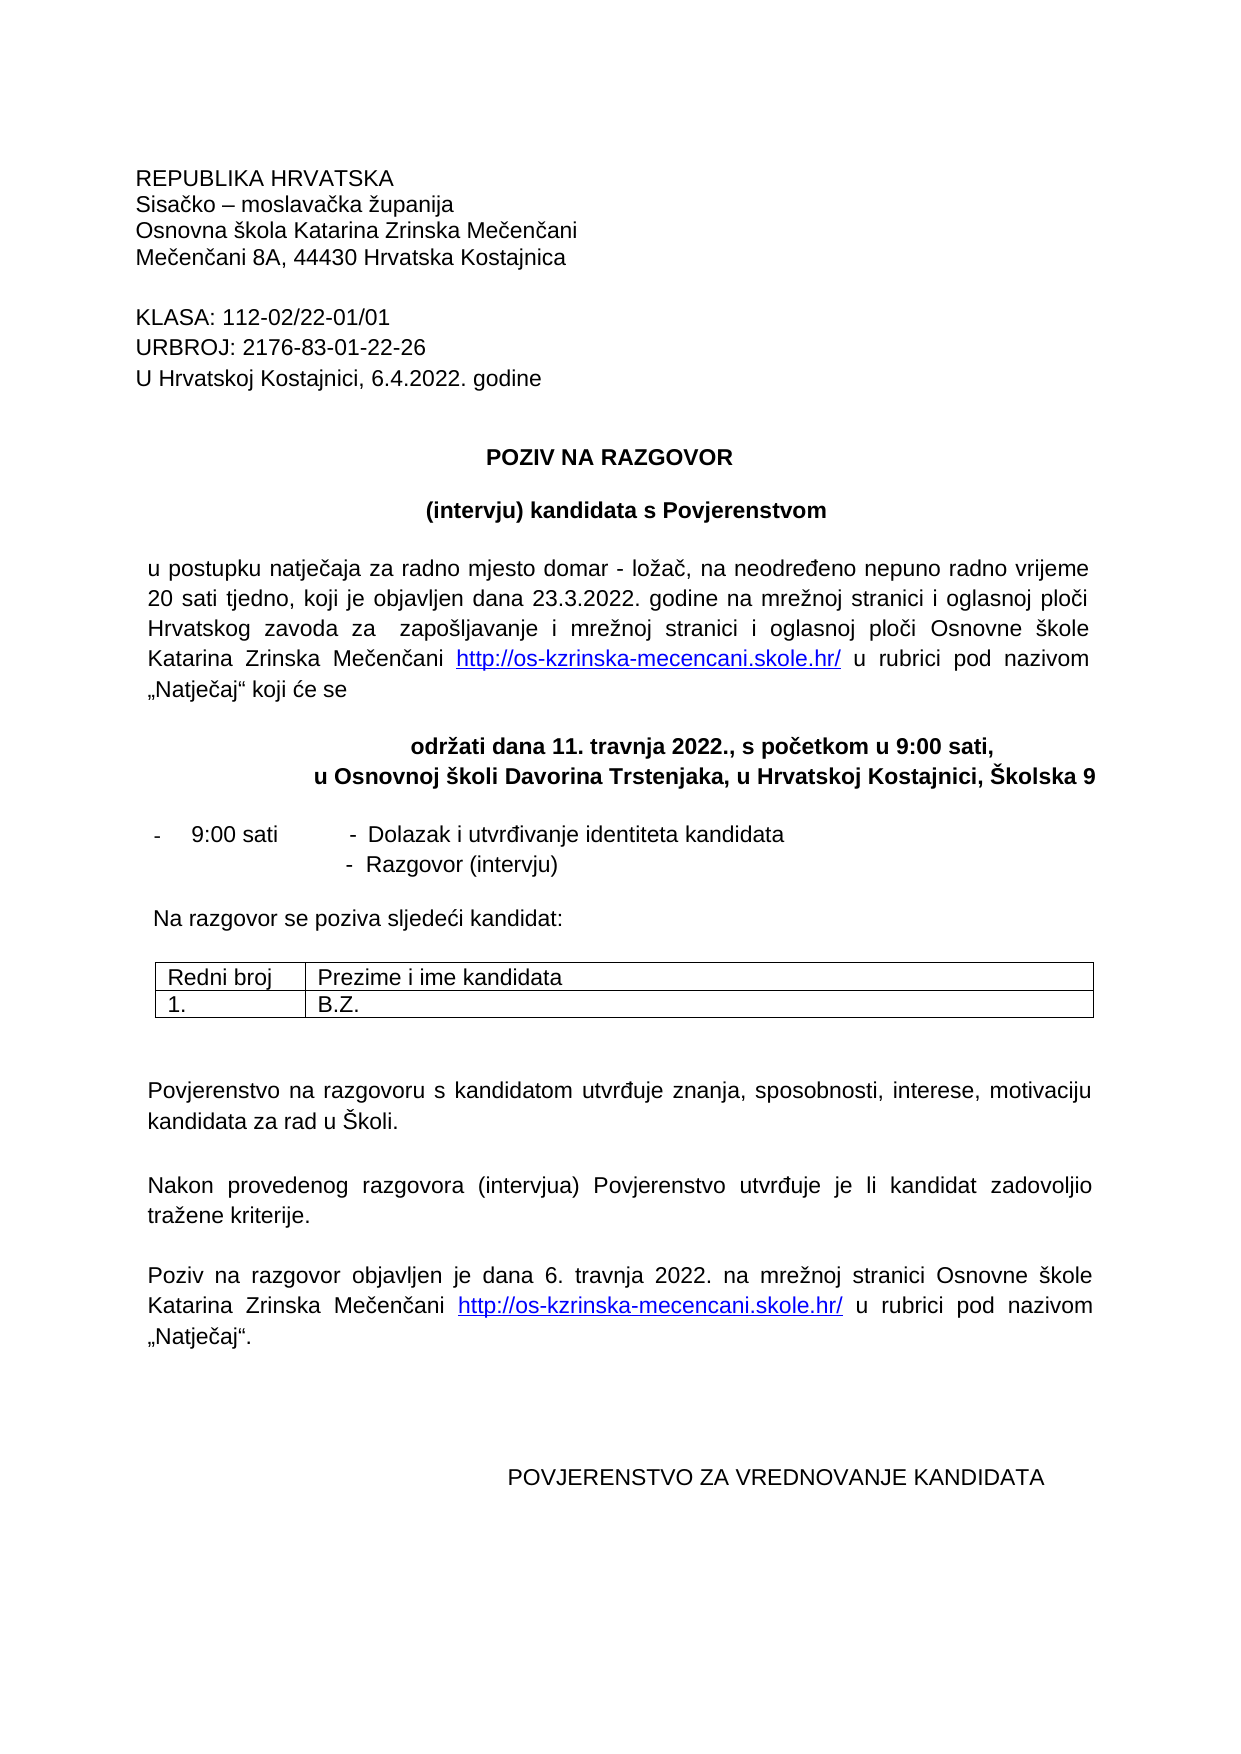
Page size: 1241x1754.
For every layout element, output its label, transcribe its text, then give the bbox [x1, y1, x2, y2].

table_cell B.Z. [306, 991, 1093, 1017]
text Nakon provedenog razgovora (intervjua) Povjerenstvo utvrđuje je li kandidat zadovoljio tražene kriterije. [147, 1172, 1093, 1228]
text u postupku natječaja za radno mjesto domar - ložač, na neodređeno nepuno radno vrijeme 20 sati tjedno, koji je objavljen dana 23.3.2022. godine na mrežnoj stranici i oglasnoj ploči Hrvatskog zavoda za zapošljavanje i mrežnoj stranici i oglasnoj ploči Osnovne škole Katarina Zrinska Mečenčani http://os-kzrinska-mecencani.skole.hr/ u rubrici pod nazivom „Natječaj“ koji će se [147, 555, 1089, 702]
text Poziv na razgovor objavljen je dana 6. travnja 2022. na mrežnoj stranici Osnovne škole Katarina Zrinska Mečenčani http://os-kzrinska-mecencani.skole.hr/ u rubrici pod nazivom „Natječaj“. [147, 1262, 1093, 1349]
text REPUBLIKA HRVATSKA [135, 164, 1105, 191]
table_cell 1. [156, 991, 305, 1017]
table_header Prezime i ime kandidata [306, 963, 1093, 990]
text održati dana 11. travnja 2022., s početkom u 9:00 sati, [299, 733, 1105, 759]
text Povjerenstvo na razgovoru s kandidatom utvrđuje znanja, sposobnosti, interese, motivaciju kandidata za rad u Školi. [147, 1077, 1093, 1134]
text Sisačko – moslavačka županija [135, 191, 1105, 217]
table_header Redni broj [156, 963, 305, 990]
text Na razgovor se poziva sljedeći kandidat: [153, 905, 1105, 931]
text Osnovna škola Katarina Zrinska Mečenčani [135, 217, 1105, 244]
list 9:00 sati - Dolazak i utvrđivanje identiteta kandidata [154, 821, 1105, 847]
text POVJERENSTVO ZA VREDNOVANJE KANDIDATA [507, 1463, 1045, 1490]
text U Hrvatskoj Kostajnici, 6.4.2022. godine [135, 364, 1105, 391]
text u Osnovnoj školi Davorina Trstenjaka, u Hrvatskoj Kostajnici, Školska 9 [304, 763, 1105, 789]
text URBROJ: 2176-83-01-22-26 [135, 334, 1105, 361]
text KLASA: 112-02/22-01/01 [135, 304, 581, 330]
title POZIV NA RAZGOVOR [441, 444, 1105, 470]
title (intervju) kandidata s Povjerenstvom [147, 497, 1105, 524]
text - Razgovor (intervju) [154, 851, 1105, 877]
text Mečenčani 8A, 44430 Hrvatska Kostajnica [135, 244, 581, 270]
